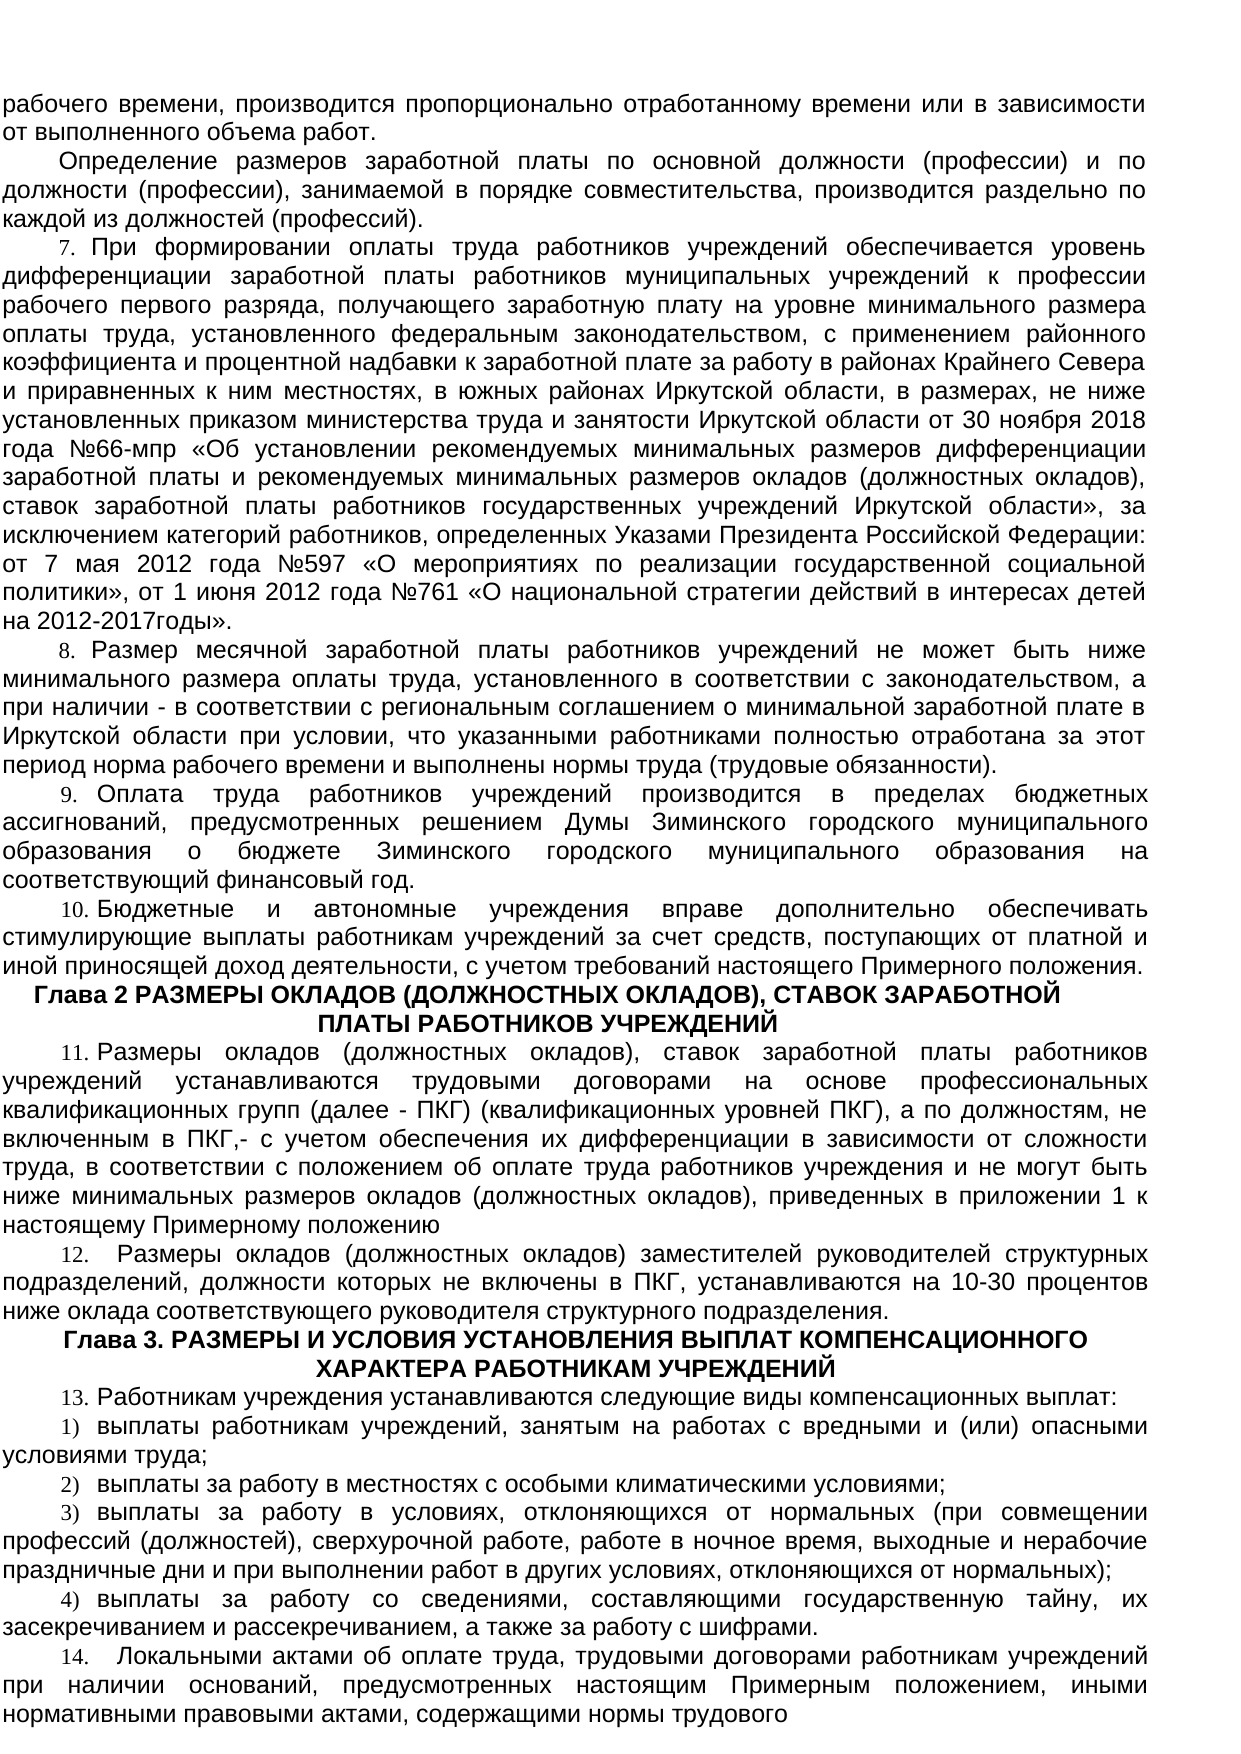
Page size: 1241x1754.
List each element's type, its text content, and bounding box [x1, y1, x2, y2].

text Глава 2 РАЗМЕРЫ ОКЛАДОВ (ДОЛЖНОСТНЫХ ОКЛАДОВ), СТАВОК ЗАРАБОТНОЙ ПЛАТЫ РАБОТНИКОВ УЧРЕЖДЕНИЙ [0, 980, 1095, 1037]
list Размеры окладов (должностных окладов), ставок заработной платы работников учреждений устанавливаются трудовыми договорами на основе профессиональных квалификационных групп (далее - ПКГ) (квалификационных уровней ПКГ), а по должностям, не включенным в ПКГ,- с учетом обеспечения их дифференциации в зависимости от сложности труда, в соответствии с положением об оплате труда работников учреждения и не могут быть ниже минимальных размеров окладов (должностных окладов), приведенных в приложении 1 к настоящему Примерному положению [2, 1037, 1149, 1239]
list выплаты за работу в условиях, отклоняющихся от нормальных (при совмещении профессий (должностей), сверхурочной работе, работе в ночное время, выходные и нерабочие праздничные дни и при выполнении работ в других условиях, отклоняющихся от нормальных); [2, 1497, 1149, 1584]
list Бюджетные и автономные учреждения вправе дополнительно обеспечивать стимулирующие выплаты работникам учреждений за счет средств, поступающих от платной и иной приносящей доход деятельности, с учетом требований настоящего Примерного положения. [2, 894, 1149, 980]
list выплаты за работу в местностях с особыми климатическими условиями; [2, 1469, 1151, 1497]
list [2, 89, 1147, 146]
list Локальными актами об оплате труда, трудовыми договорами работникам учреждений при наличии оснований, предусмотренных настоящим Примерным положением, иными нормативными правовыми актами, содержащими нормы трудового [2, 1641, 1149, 1727]
list выплаты работникам учреждений, занятым на работах с вредными и (или) опасными условиями труда; [2, 1411, 1149, 1469]
list выплаты за работу со сведениями, составляющими государственную тайну, их засекречиванием и рассекречиванием, а также за работу с шифрами. [2, 1584, 1149, 1641]
text Определение размеров заработной платы по основной должности (профессии) и по должности (профессии), занимаемой в порядке совместительства, производится раздельно по каждой из должностей (профессий). [2, 146, 1147, 232]
text Глава 3. РАЗМЕРЫ И УСЛОВИЯ УСТАНОВЛЕНИЯ ВЫПЛАТ КОМПЕНСАЦИОННОГО ХАРАКТЕРА РАБОТНИКАМ УЧРЕЖДЕНИЙ [0, 1325, 1151, 1382]
list Оплата труда работников учреждений производится в пределах бюджетных ассигнований, предусмотренных решением Думы Зиминского городского муниципального образования о бюджете Зиминского городского муниципального образования на соответствующий финансовый год. [2, 779, 1149, 894]
list Размеры окладов (должностных окладов) заместителей руководителей структурных подразделений, должности которых не включены в ПКГ, устанавливаются на 10-30 процентов ниже оклада соответствующего руководителя структурного подразделения. [2, 1239, 1149, 1325]
list Размер месячной заработной платы работников учреждений не может быть ниже минимального размера оплаты труда, установленного в соответствии с законодательством, а при наличии - в соответствии с региональным соглашением о минимальной заработной плате в Иркутской области при условии, что указанными работниками полностью отработана за этот период норма рабочего времени и выполнены нормы труда (трудовые обязанности). [2, 635, 1147, 779]
list Работникам учреждения устанавливаются следующие виды компенсационных выплат: [2, 1382, 1149, 1411]
list При формировании оплаты труда работников учреждений обеспечивается уровень дифференциации заработной платы работников муниципальных учреждений к профессии рабочего первого разряда, получающего заработную плату на уровне минимального размера оплаты труда, установленного федеральным законодательством, с применением районного коэффициента и процентной надбавки к заработной плате за работу в районах Крайнего Севера и приравненных к ним местностях, в южных районах Иркутской области, в размерах, не ниже установленных приказом министерства труда и занятости Иркутской области от 30 ноября 2018 года №66-мпр «Об установлении рекомендуемых минимальных размеров дифференциации заработной платы и рекомендуемых минимальных размеров окладов (должностных окладов), ставок заработной платы работников государственных учреждений Иркутской области», за исключением категорий работников, определенных Указами Президента Российской Федерации: от 7 мая 2012 года №597 «О мероприятиях по реализации государственной социальной политики», от 1 июня 2012 года №761 «О национальной стратегии действий в интересах детей на 2012-2017годы». [2, 232, 1147, 635]
